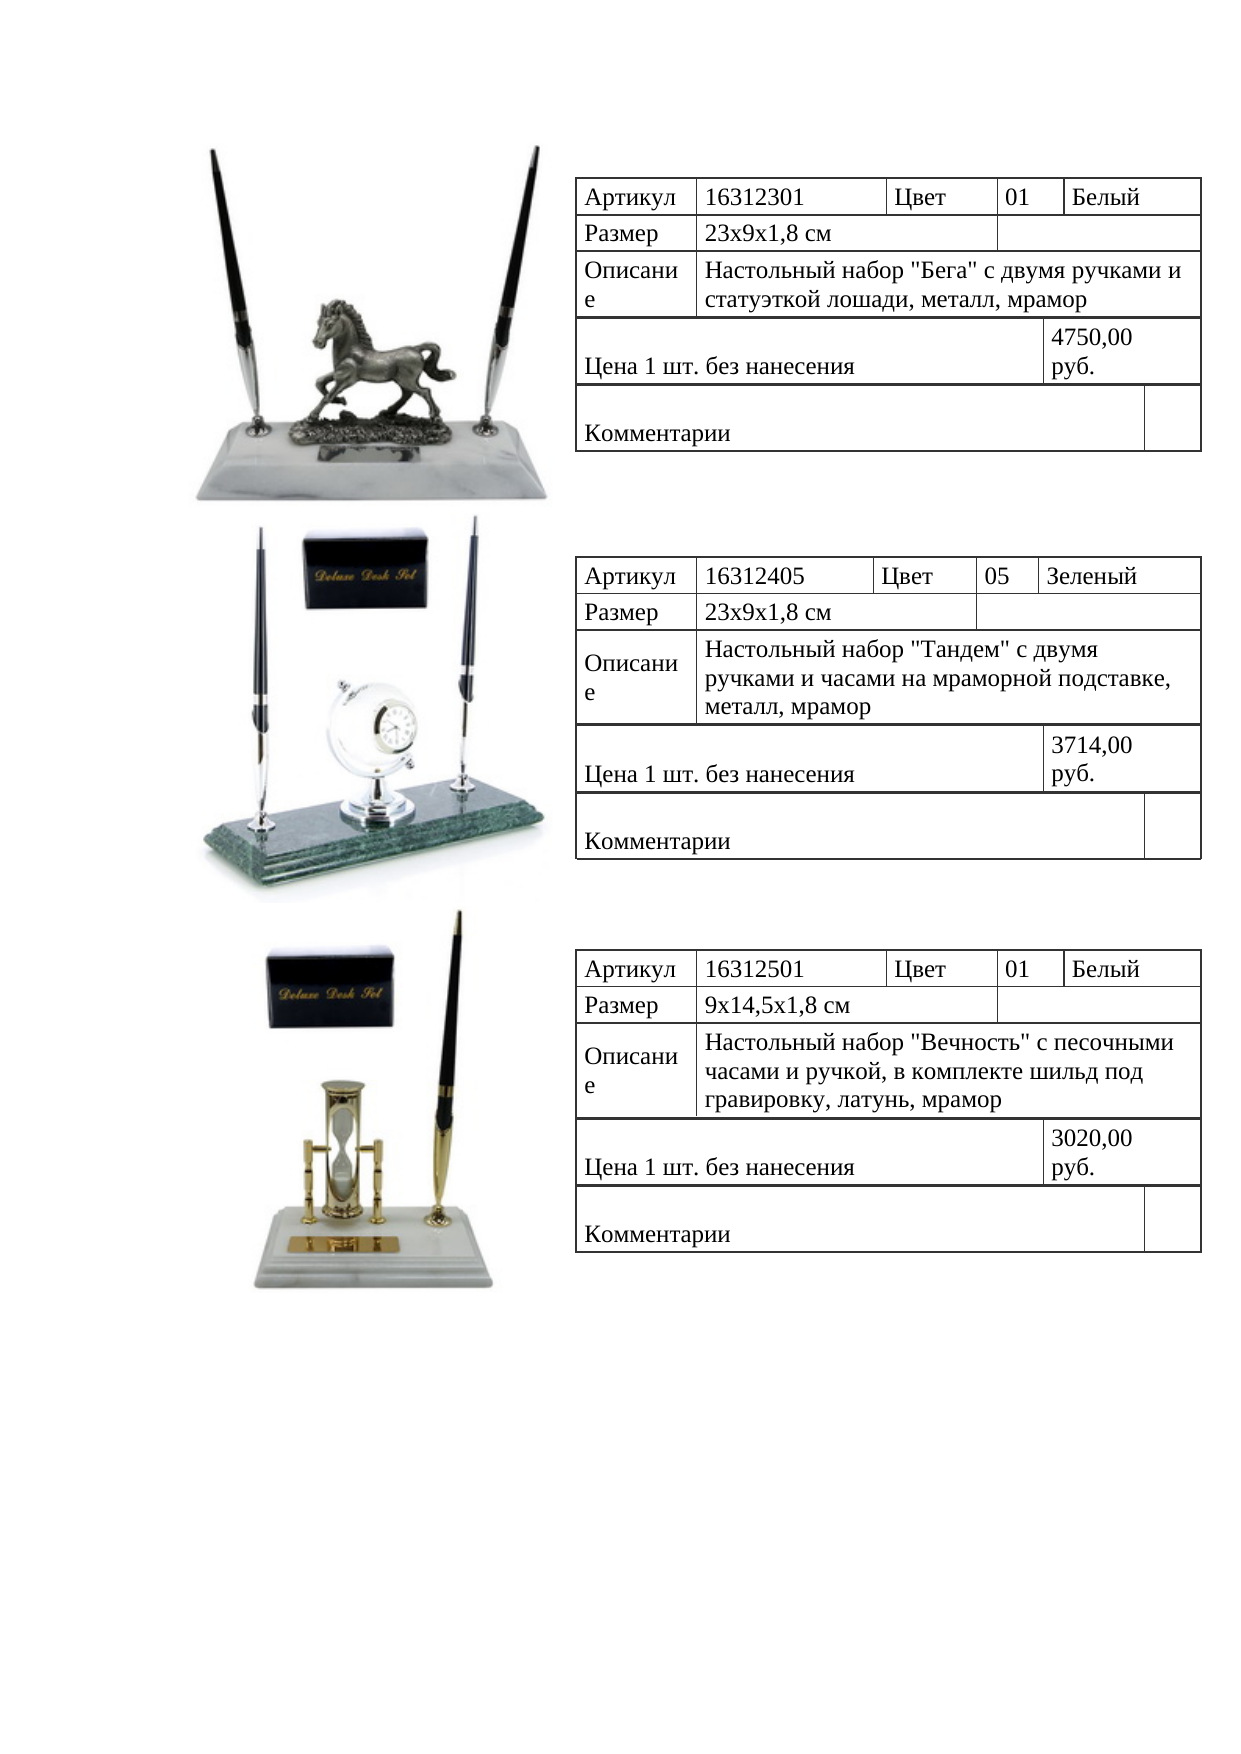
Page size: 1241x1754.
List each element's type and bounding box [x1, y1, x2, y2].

table_header [176, 118, 574, 511]
table_header [574, 118, 1214, 511]
picture [177, 512, 568, 903]
table_cell [574, 904, 1214, 1297]
picture [177, 906, 568, 1296]
picture [177, 119, 568, 510]
table_cell [574, 511, 1214, 904]
table_cell [176, 904, 574, 1297]
table_cell [176, 511, 574, 904]
